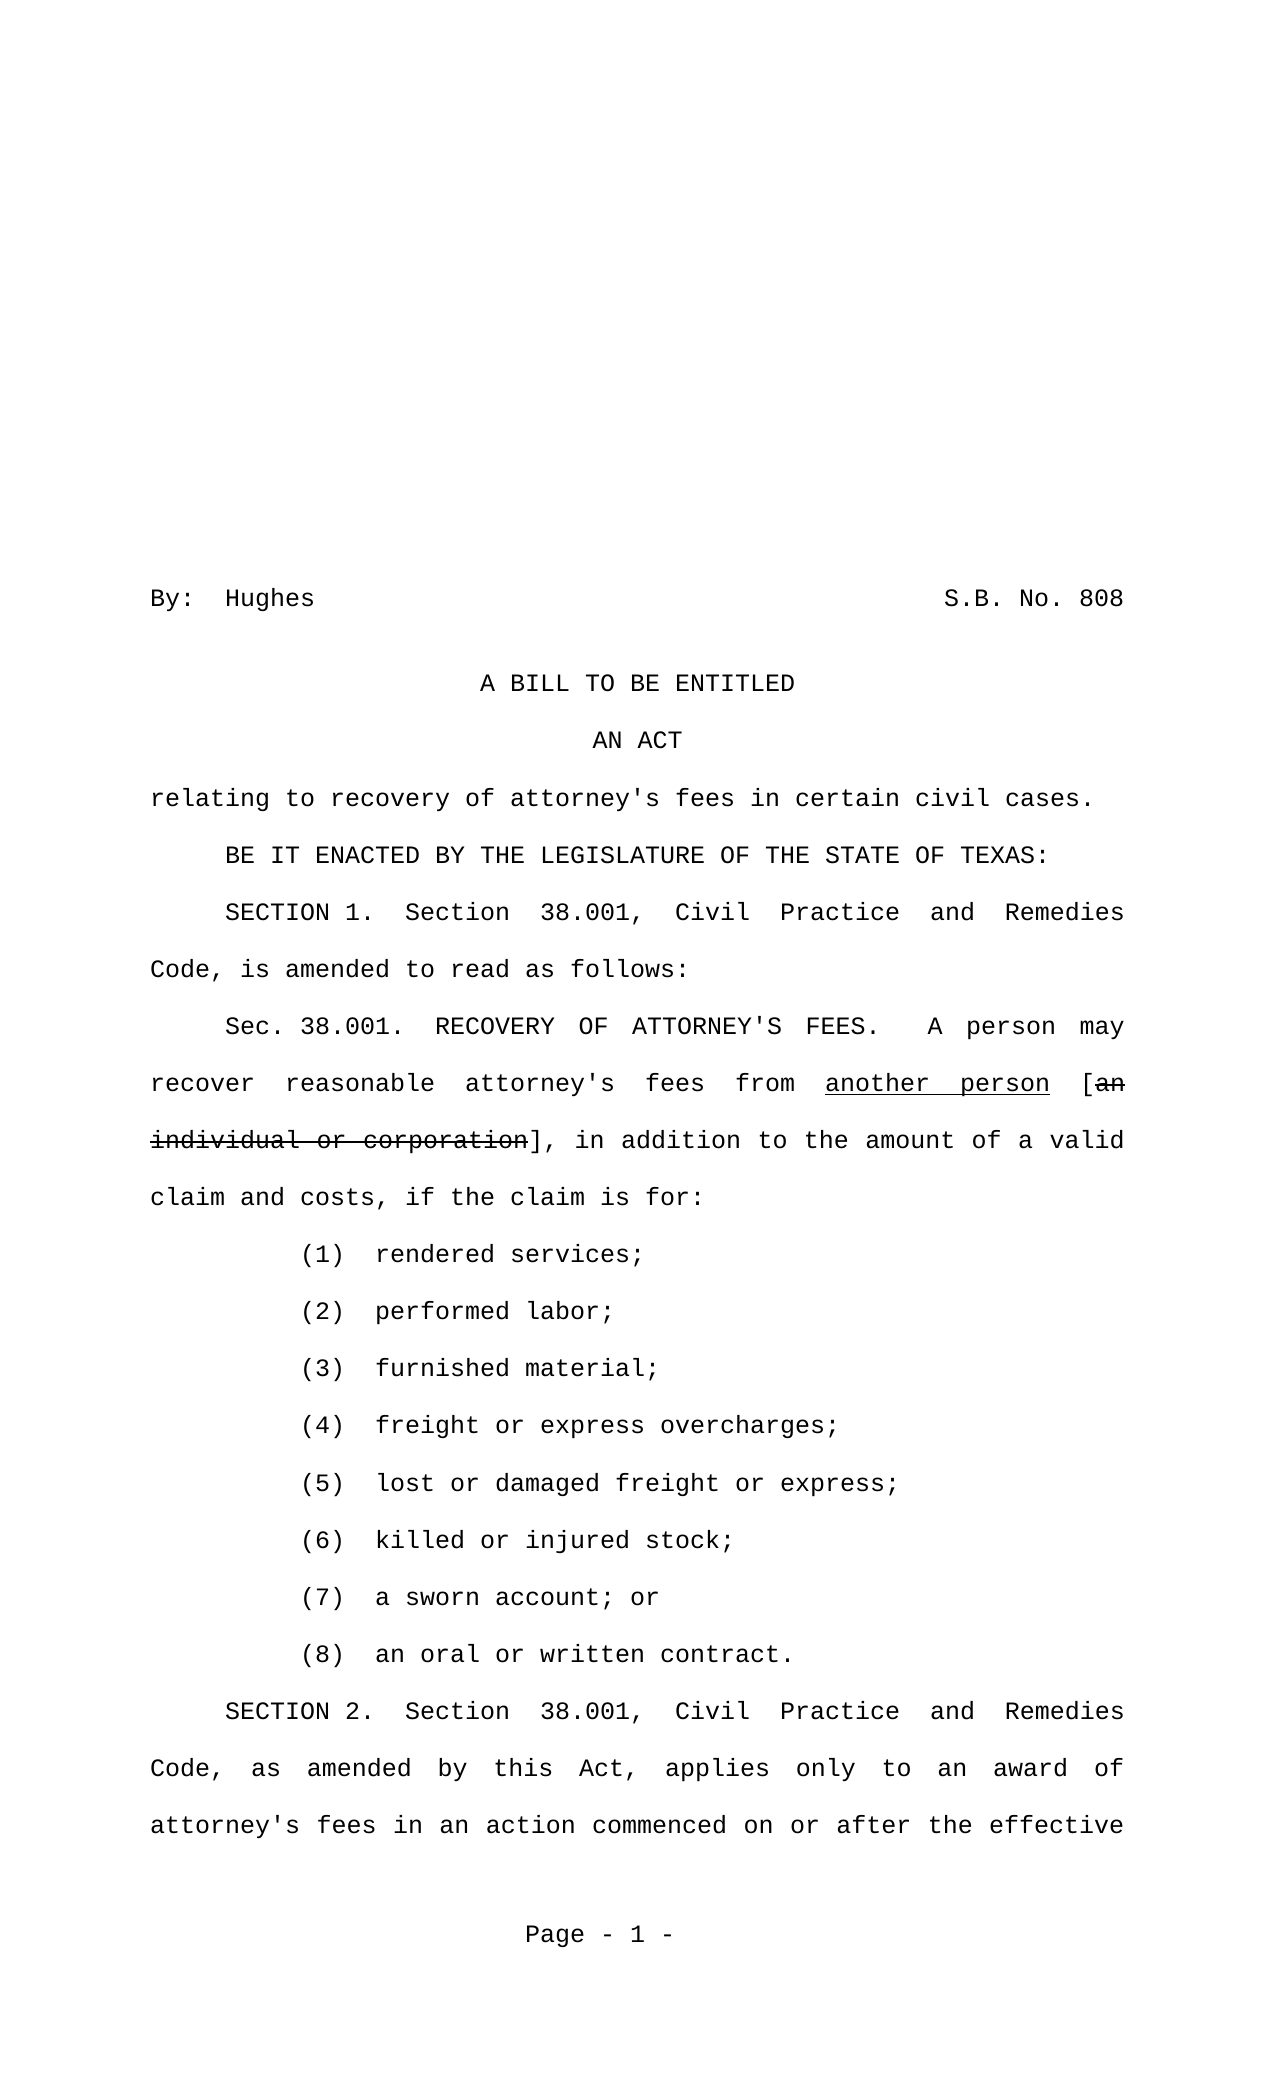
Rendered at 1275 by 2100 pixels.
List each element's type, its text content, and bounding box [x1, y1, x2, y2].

text (6) killed or injured stock; [150, 1527, 1125, 1556]
text A BILL TO BE ENTITLED [150, 671, 1125, 699]
text Sec. 38.001. RECOVERY OF ATTORNEY'S FEES. A person may recover reasonable attorney's fees from another person [an individual or corporation], in addition to the amount of a valid claim and costs, if the claim is for: [150, 1013, 1125, 1213]
text (8) an oral or written contract. [150, 1641, 1125, 1670]
text AN ACT [150, 728, 1125, 756]
text (3) furnished material; [150, 1356, 1125, 1384]
text (1) rendered services; [150, 1242, 1125, 1270]
text (4) freight or express overcharges; [150, 1413, 1125, 1441]
text (5) lost or damaged freight or express; [150, 1470, 1125, 1498]
text relating to recovery of attorney's fees in certain civil cases. [150, 785, 1125, 813]
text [150, 1698, 1125, 1841]
text BE IT ENACTED BY THE LEGISLATURE OF THE STATE OF TEXAS: [150, 842, 1125, 871]
text SECTION 1. Section 38.001, Civil Practice and Remedies Code, is amended to read as follows: [150, 899, 1125, 985]
text (2) performed labor; [150, 1299, 1125, 1327]
text By: Hughes S.B. No. 808 [150, 585, 1125, 614]
text (7) a sworn account; or [150, 1584, 1125, 1613]
